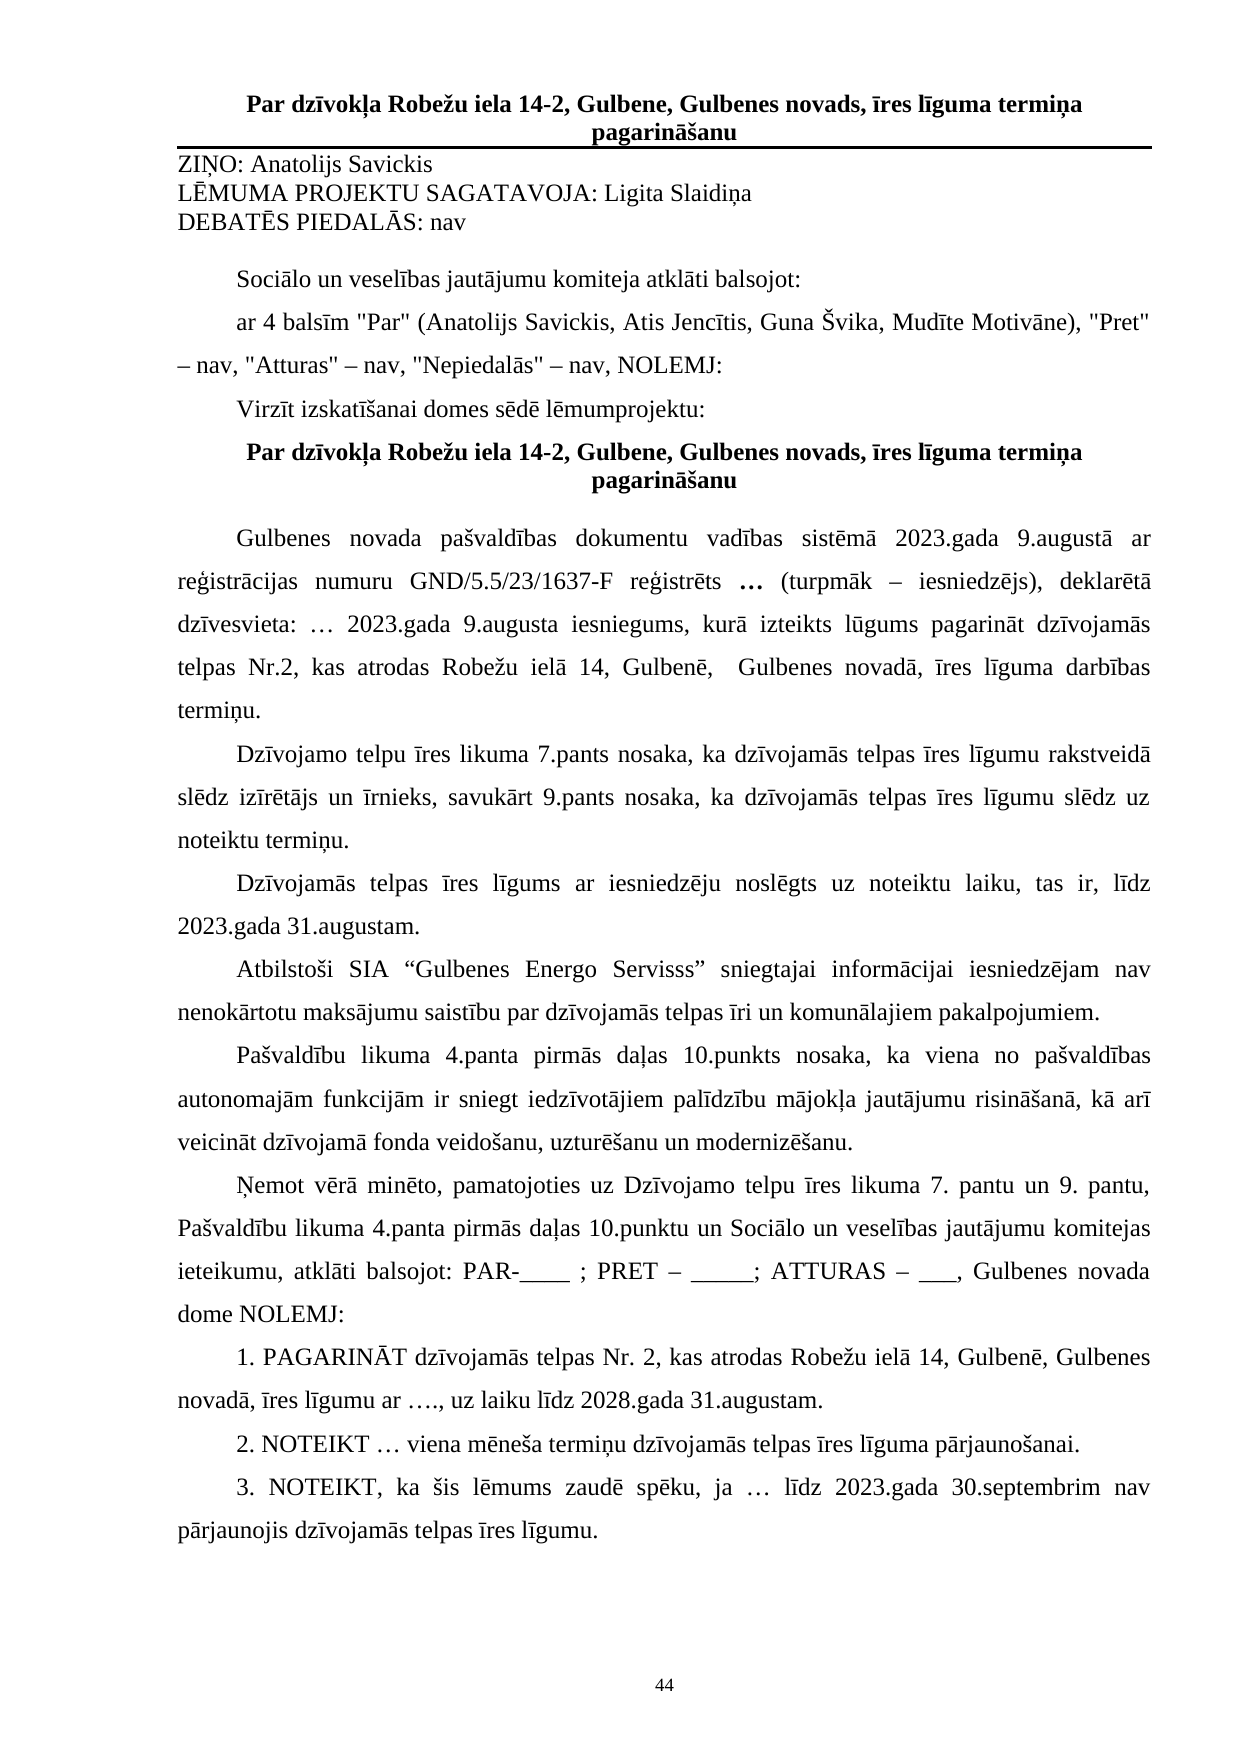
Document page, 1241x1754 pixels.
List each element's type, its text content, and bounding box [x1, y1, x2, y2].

text Par dzīvokļa Robežu iela 14-2, Gulbene, Gulbenes novads, īres līguma termiņa pagarināšanu [177, 89, 1152, 146]
text Virzīt izskatīšanai domes sēdē lēmumprojektu: [177, 394, 1152, 422]
text ZIŅO: Anatolijs Savickis [177, 149, 1152, 178]
text Par dzīvokļa Robežu iela 14-2, Gulbene, Gulbenes novads, īres līguma termiņa pagarināšanu [177, 437, 1152, 494]
text 2. NOTEIKT … viena mēneša termiņu dzīvojamās telpas īres līguma pārjaunošanai. [177, 1429, 1152, 1457]
text DEBATĒS PIEDALĀS: nav [177, 207, 1152, 236]
text 3. NOTEIKT, ka šis lēmums zaudē spēku, ja … līdz 2023.gada 30.septembrim nav pārjaunojis dzīvojamās telpas īres līgumu. [177, 1472, 1152, 1544]
text ar 4 balsīm "Par" (Anatolijs Savickis, Atis Jencītis, Guna Švika, Mudīte Motivāne), "Pret" – nav, "Atturas" – nav, "Nepiedalās" – nav, NOLEMJ: [177, 307, 1152, 379]
text Dzīvojamās telpas īres līgums ar iesniedzēju noslēgts uz noteiktu laiku, tas ir, līdz 2023.gada 31.augustam. [177, 868, 1152, 940]
text Pašvaldību likuma 4.panta pirmās daļas 10.punkts nosaka, ka viena no pašvaldības autonomajām funkcijām ir sniegt iedzīvotājiem palīdzību mājokļa jautājumu risināšanā, kā arī veicināt dzīvojamā fonda veidošanu, uzturēšanu un modernizēšanu. [177, 1041, 1152, 1156]
text Gulbenes novada pašvaldības dokumentu vadības sistēmā 2023.gada 9.augustā ar reģistrācijas numuru GND/5.5/23/1637-F reģistrēts … (turpmāk – iesniedzējs), deklarētā dzīvesvieta: … 2023.gada 9.augusta iesniegums, kurā izteikts lūgums pagarināt dzīvojamās telpas Nr.2, kas atrodas Robežu ielā 14, Gulbenē, Gulbenes novadā, īres līguma darbības termiņu. [177, 523, 1152, 724]
text Ņemot vērā minēto, pamatojoties uz Dzīvojamo telpu īres likuma 7. pantu un 9. pantu, Pašvaldību likuma 4.panta pirmās daļas 10.punktu un Sociālo un veselības jautājumu komitejas ieteikumu, atklāti balsojot: PAR-____ ; PRET – _____; ATTURAS – ___, Gulbenes novada dome NOLEMJ: [177, 1170, 1152, 1328]
text 1. PAGARINĀT dzīvojamās telpas Nr. 2, kas atrodas Robežu ielā 14, Gulbenē, Gulbenes novadā, īres līgumu ar …., uz laiku līdz 2028.gada 31.augustam. [177, 1342, 1152, 1414]
text Atbilstoši SIA “Gulbenes Energo Servisss” sniegtajai informācijai iesniedzējam nav nenokārtotu maksājumu saistību par dzīvojamās telpas īri un komunālajiem pakalpojumiem. [177, 954, 1152, 1026]
text Dzīvojamo telpu īres likuma 7.pants nosaka, ka dzīvojamās telpas īres līgumu rakstveidā slēdz izīrētājs un īrnieks, savukārt 9.pants nosaka, ka dzīvojamās telpas īres līgumu slēdz uz noteiktu termiņu. [177, 739, 1152, 854]
text Sociālo un veselības jautājumu komiteja atklāti balsojot: [177, 264, 1152, 293]
text LĒMUMA PROJEKTU SAGATAVOJA: Ligita Slaidiņa [177, 178, 1152, 207]
